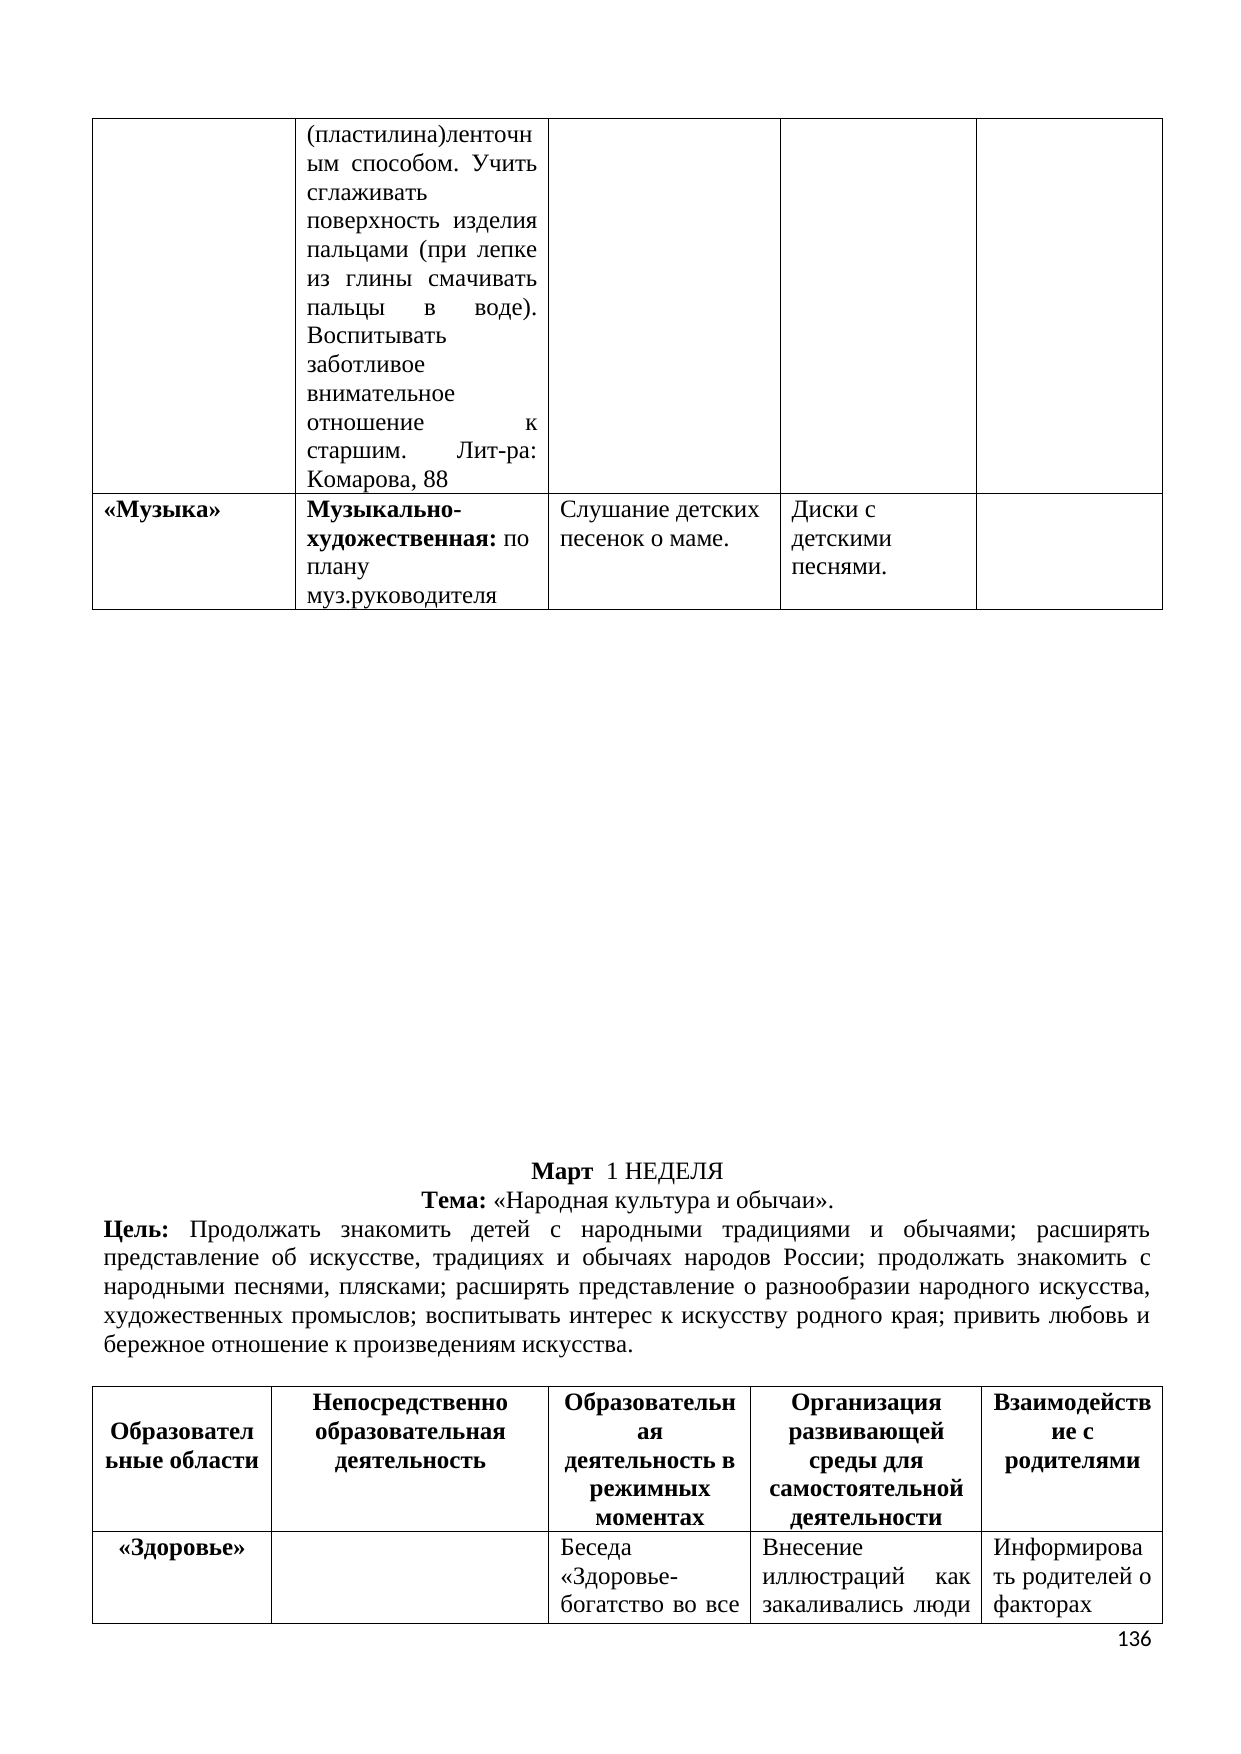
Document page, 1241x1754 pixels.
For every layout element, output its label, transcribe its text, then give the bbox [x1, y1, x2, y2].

table_cell «Музыка» [93, 494, 295, 609]
table_cell «Здоровье» [93, 1532, 271, 1623]
table_cell Музыкально-художественная: по плану муз.руководителя [296, 494, 548, 609]
table_cell Диски с детскими песнями. [781, 494, 976, 609]
table_header Организация развивающей среды для самостоятельной деятельности [751, 1387, 981, 1531]
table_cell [93, 119, 295, 493]
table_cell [982, 1532, 1162, 1623]
text Тема: «Народная культура и обычаи». [103, 1185, 1152, 1214]
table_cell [751, 1532, 981, 1623]
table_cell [549, 119, 780, 493]
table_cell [549, 1532, 750, 1623]
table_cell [977, 119, 1162, 493]
table_cell Слушание детских песенок о маме. [549, 494, 780, 609]
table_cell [781, 119, 976, 493]
text Цель: Продолжать знакомить детей с народными традициями и обычаями; расширять представление об искусстве, традициях и обычаях народов России; продолжать знакомить с народными песнями, плясками; расширять представление о разнообразии народного искусства, художественных промыслов; воспитывать интерес к искусству родного края; привить любовь и бережное отношение к произведениям искусства. [103, 1214, 1152, 1357]
table_header Образовательная деятельность в режимных моментах [549, 1387, 750, 1531]
table_header Непосредственно образовательная деятельность [272, 1387, 548, 1531]
table_cell [977, 494, 1162, 609]
table_cell [272, 1532, 548, 1623]
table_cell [296, 119, 548, 493]
table_header Образовательные области [93, 1387, 271, 1531]
table_header Взаимодействие с родителями [982, 1387, 1162, 1531]
text Март 1 НЕДЕЛЯ [103, 1156, 1152, 1185]
